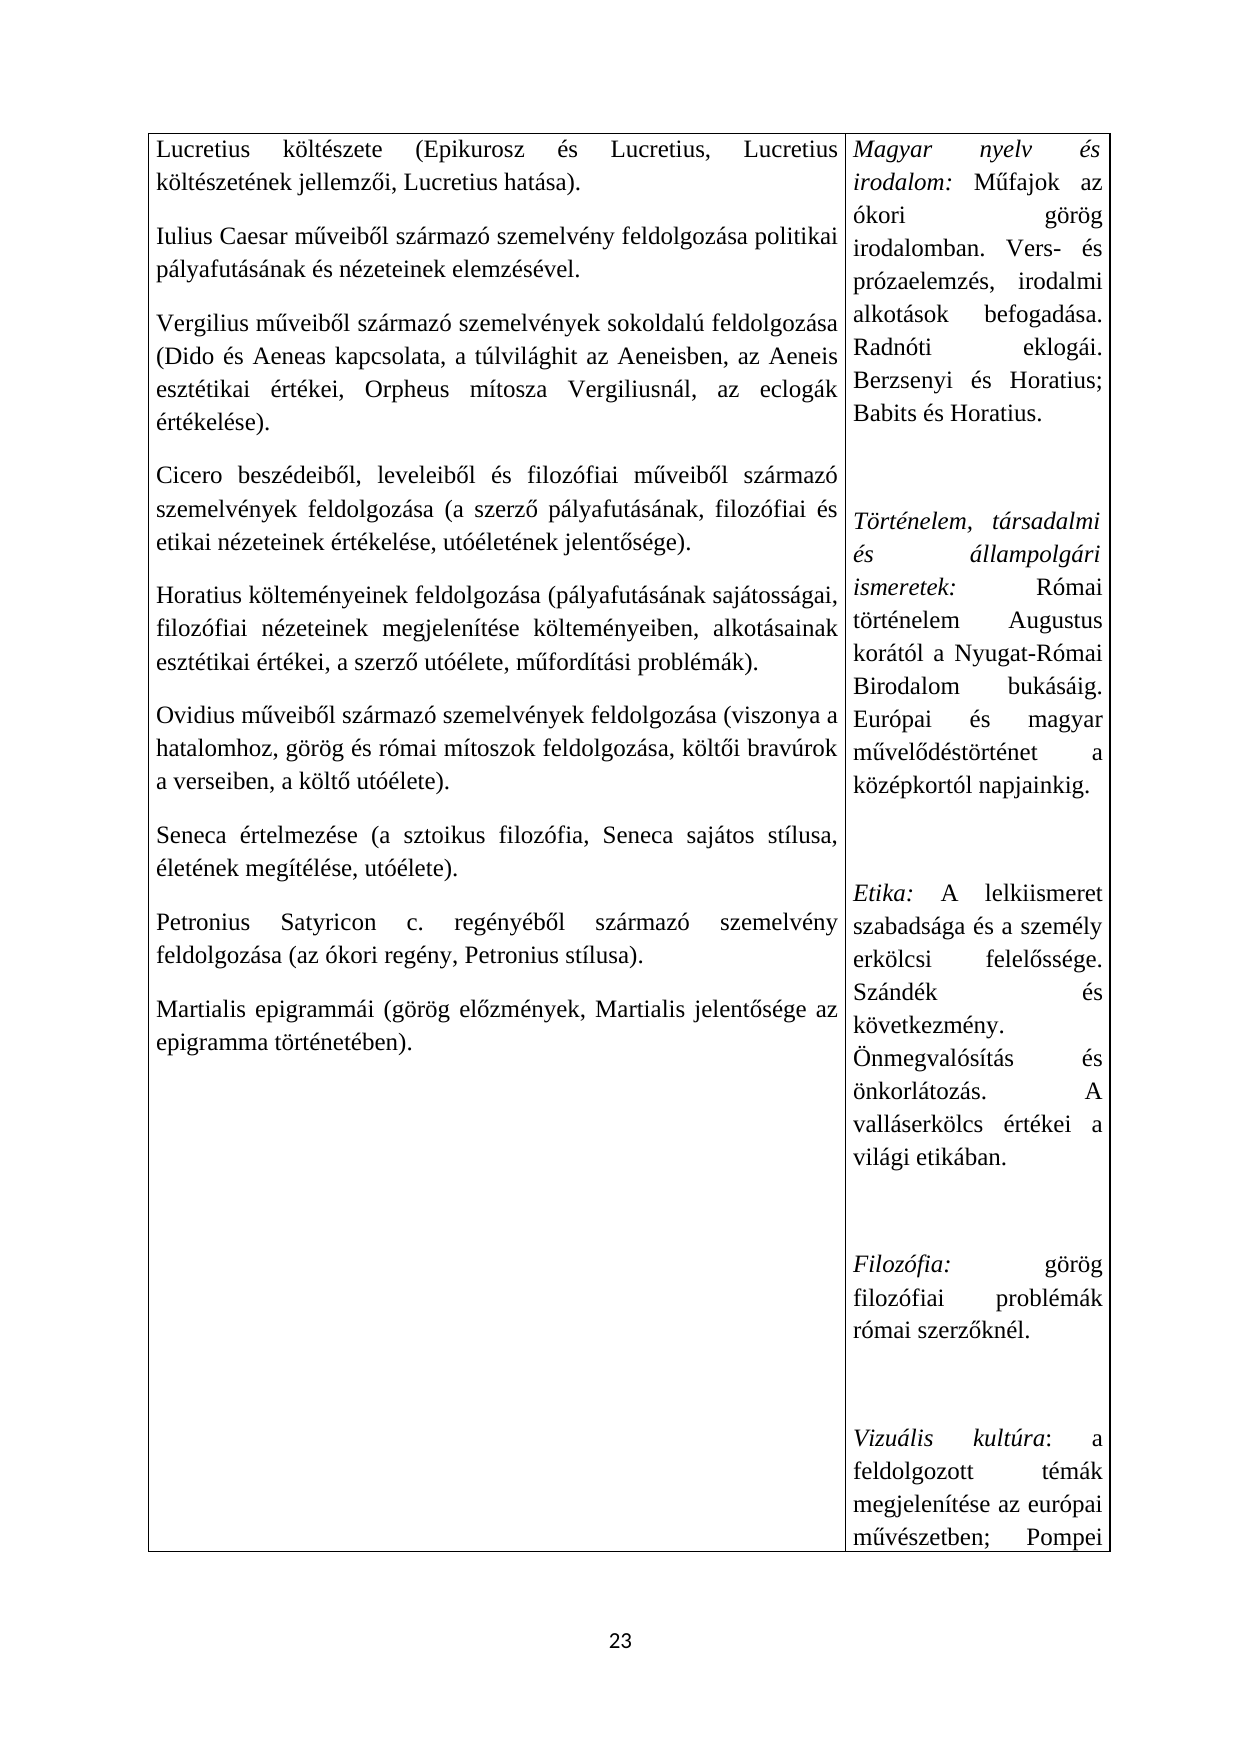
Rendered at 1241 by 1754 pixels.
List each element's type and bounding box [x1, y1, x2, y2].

table_cell [149, 134, 845, 1551]
table_cell [846, 134, 1109, 1551]
